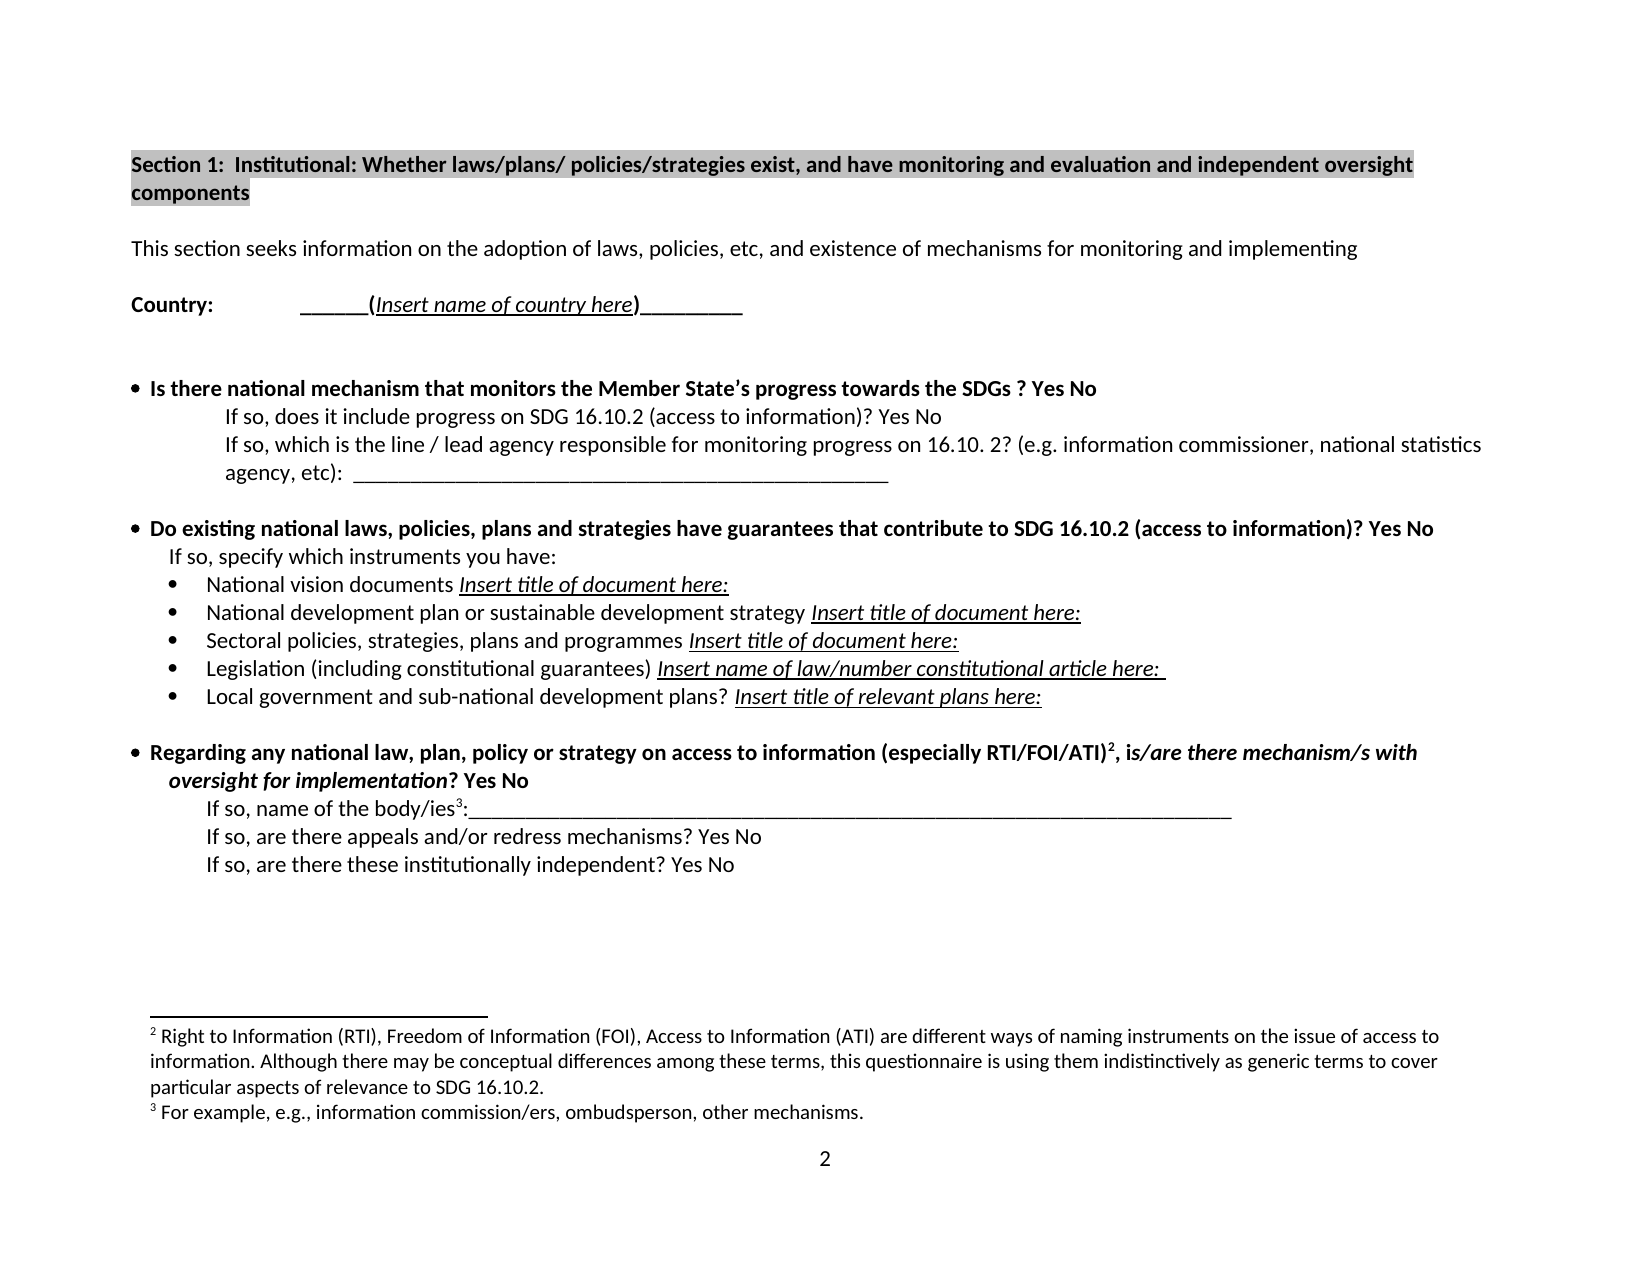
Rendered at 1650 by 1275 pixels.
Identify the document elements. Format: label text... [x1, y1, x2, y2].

text Country: ______(Insert name of country here)_________ [131, 290, 1500, 318]
list National vision documents Insert title of document here: [169, 570, 1500, 598]
list Regarding any national law, plan, policy or strategy on access to information (especially RTI/FOI/ATI), is/are there mechanism/s with oversight for implementation? Yes No [131, 738, 1500, 794]
list Local government and sub-national development plans? Insert title of relevant plans here: [169, 682, 1500, 710]
text If so, are there appeals and/or redress mechanisms? Yes No [169, 822, 1500, 851]
text If so, does it include progress on SDG 16.10.2 (access to information)? Yes No [131, 402, 1500, 430]
text If so, name of the body/ies:___________________________________________________________________ [169, 794, 1500, 822]
list National development plan or sustainable development strategy Insert title of document here: [169, 598, 1500, 626]
text If so, are there these institutionally independent? Yes No [169, 851, 1500, 878]
text Section 1: Institutional: Whether laws/plans/ policies/strategies exist, and have monitoring and evaluation and independent oversight components [250, 150, 1500, 206]
list Legislation (including constitutional guarantees) Insert name of law/number constitutional article here: [169, 654, 1500, 682]
list Is there national mechanism that monitors the Member State’s progress towards the SDGs ? Yes No [131, 374, 1500, 402]
text If so, which is the line / lead agency responsible for monitoring progress on 16.10. 2? (e.g. information commissioner, national statistics agency, etc): _______________________________________________ [225, 430, 1500, 486]
list Do existing national laws, policies, plans and strategies have guarantees that contribute to SDG 16.10.2 (access to information)? Yes No [131, 514, 1500, 542]
text If so, specify which instruments you have: [169, 542, 1500, 570]
text This section seeks information on the adoption of laws, policies, etc, and existence of mechanisms for monitoring and implementing [131, 234, 1500, 262]
list Sectoral policies, strategies, plans and programmes Insert title of document here: [169, 626, 1500, 654]
